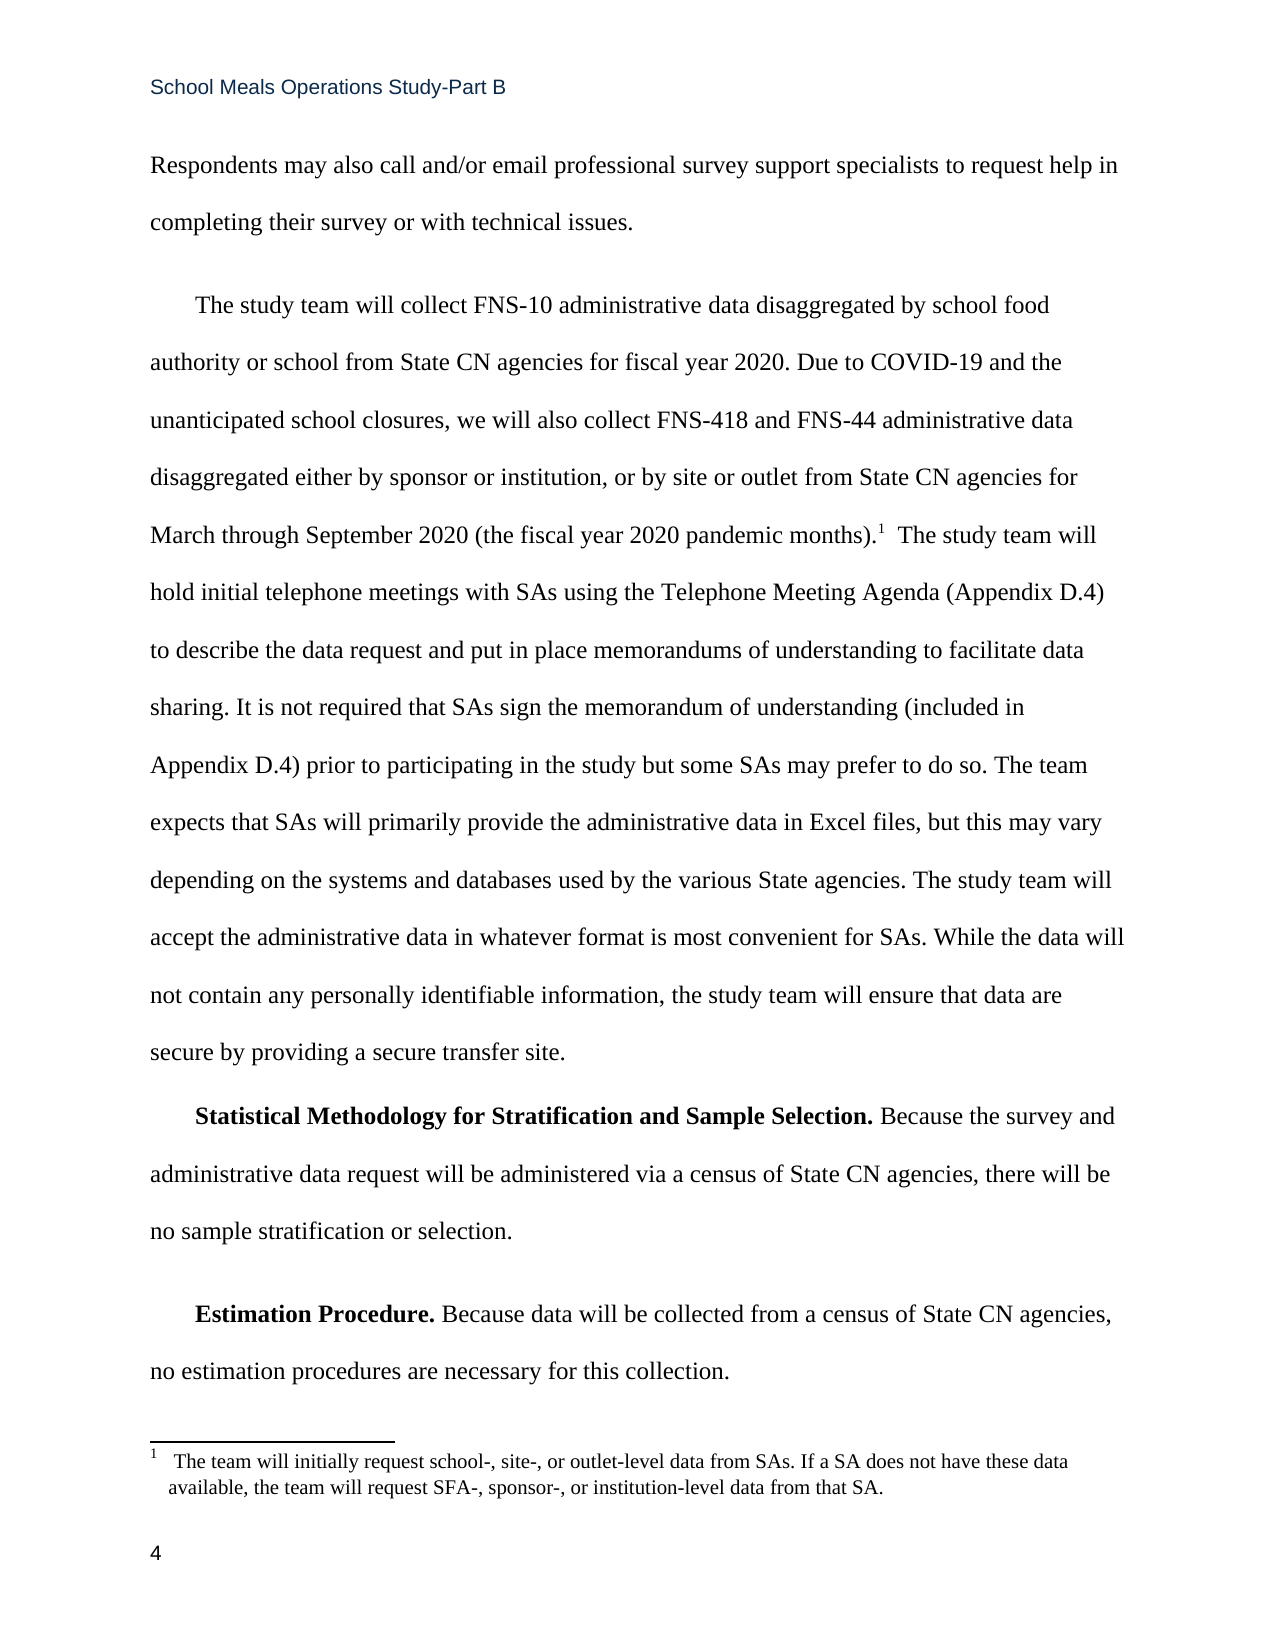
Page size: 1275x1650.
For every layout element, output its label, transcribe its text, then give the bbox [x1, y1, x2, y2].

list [150, 150, 1125, 236]
list The study team will collect FNS-10 administrative data disaggregated by school food authority or school from State CN agencies for fiscal year 2020. Due to COVID-19 and the unanticipated school closures, we will also collect FNS-418 and FNS-44 administrative data disaggregated either by sponsor or institution, or by site or outlet from State CN agencies for March through September 2020 (the fiscal year 2020 pandemic months). The study team will hold initial telephone meetings with SAs using the Telephone Meeting Agenda (Appendix D.4) to describe the data request and put in place memorandums of understanding to facilitate data sharing. It is not required that SAs sign the memorandum of understanding (included in Appendix D.4) prior to participating in the study but some SAs may prefer to do so. The team expects that SAs will primarily provide the administrative data in Excel files, but this may vary depending on the systems and databases used by the various State agencies. The study team will accept the administrative data in whatever format is most convenient for SAs. While the data will not contain any personally identifiable information, the study team will ensure that data are secure by providing a secure transfer site. [150, 290, 1125, 1066]
text Statistical Methodology for Stratification and Sample Selection. Because the survey and administrative data request will be administered via a census of State CN agencies, there will be no sample stratification or selection. [150, 1101, 1125, 1245]
text Estimation Procedure. Because data will be collected from a census of State CN agencies, no estimation procedures are necessary for this collection. [150, 1299, 1125, 1385]
